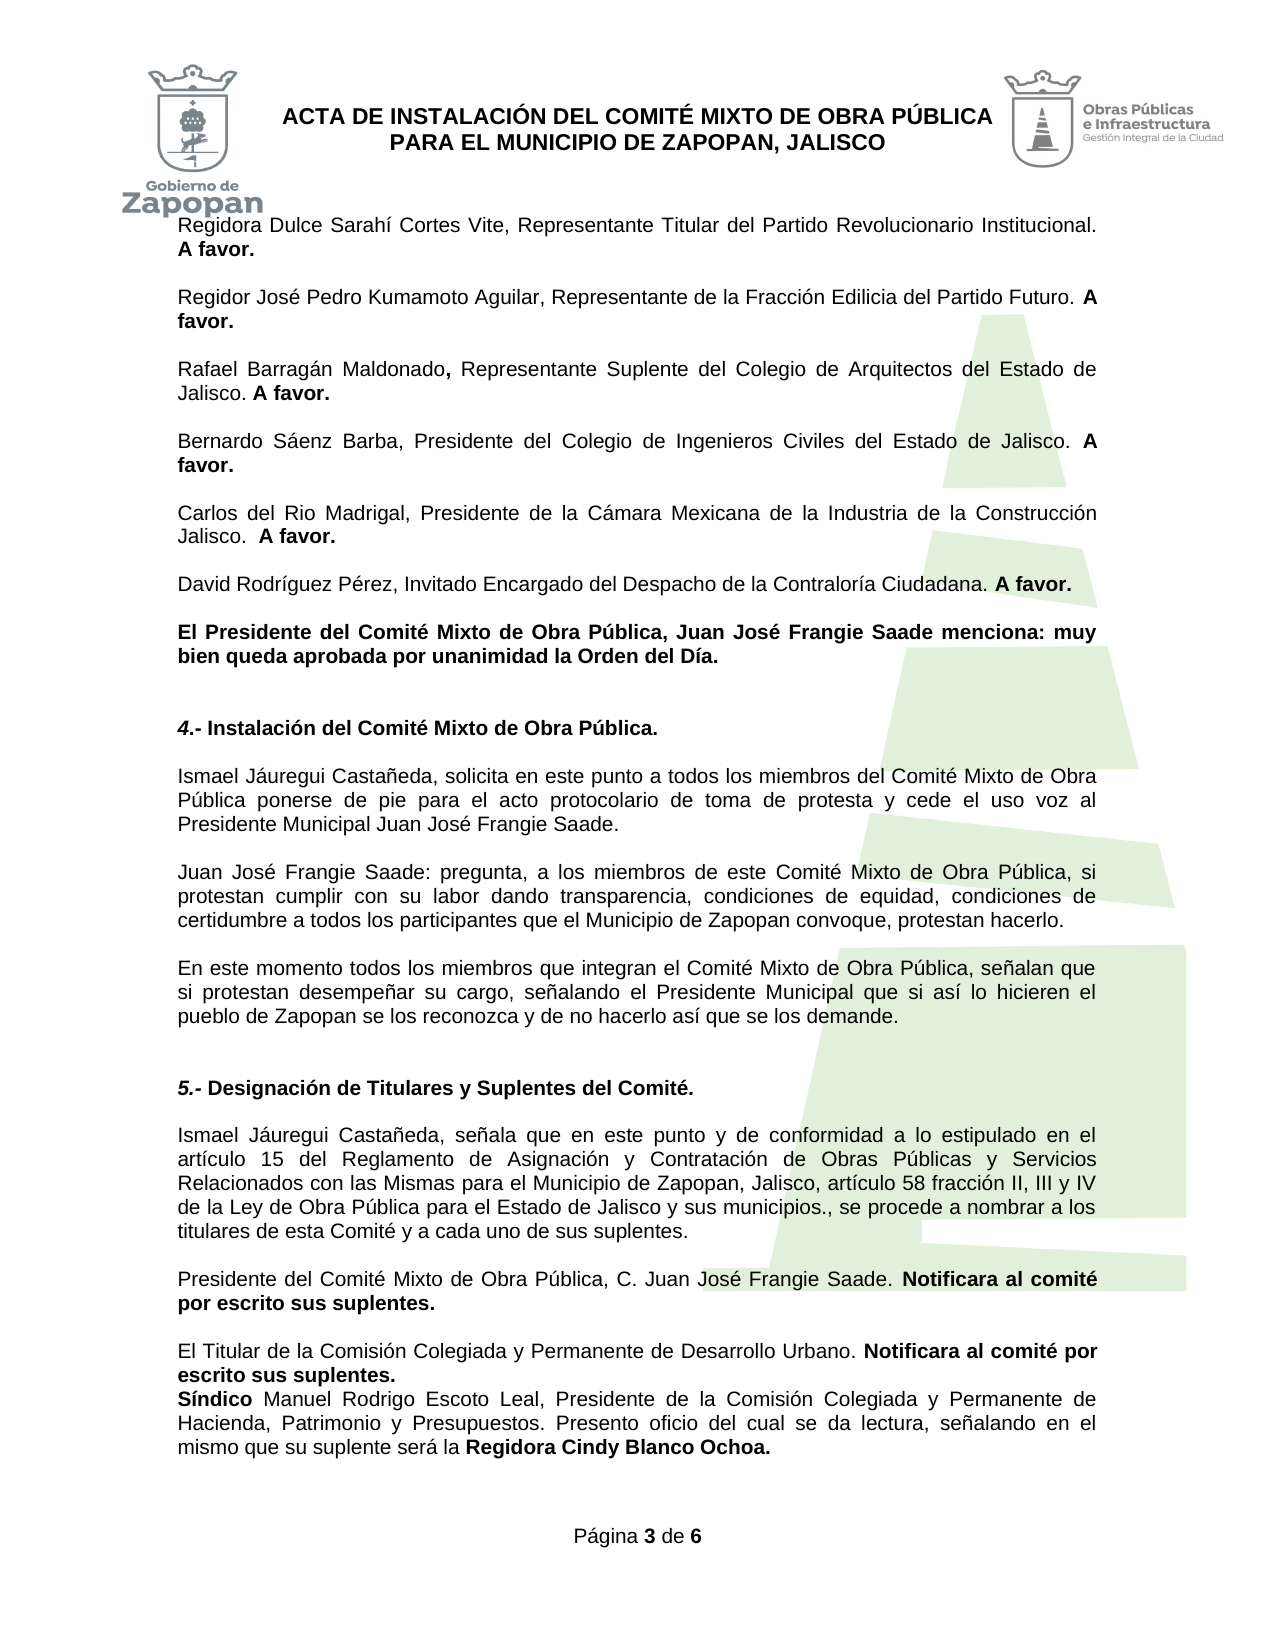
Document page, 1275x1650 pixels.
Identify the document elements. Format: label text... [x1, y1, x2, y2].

text Ismael Jáuregui Castañeda, solicita en este punto a todos los miembros del Comité Mixto de Obra Pública ponerse de pie para el acto protocolario de toma de protesta y cede el uso voz al Presidente Municipal Juan José Frangie Saade. [177, 764, 1098, 836]
text El Titular de la Comisión Colegiada y Permanente de Desarrollo Urbano. Notificara al comité por escrito sus suplentes. [177, 1339, 1098, 1387]
text Juan José Frangie Saade: pregunta, a los miembros de este Comité Mixto de Obra Pública, si protestan cumplir con su labor dando transparencia, condiciones de equidad, condiciones de certidumbre a todos los participantes que el Municipio de Zapopan convoque, protestan hacerlo. [177, 860, 1098, 932]
text Regidora Dulce Sarahí Cortes Vite, Representante Titular del Partido Revolucionario Institucional. A favor. [177, 213, 1098, 261]
text El Presidente del Comité Mixto de Obra Pública, Juan José Frangie Saade menciona: muy bien queda aprobada por unanimidad la Orden del Día. [177, 620, 1098, 668]
text En este momento todos los miembros que integran el Comité Mixto de Obra Pública, señalan que si protestan desempeñar su cargo, señalando el Presidente Municipal que si así lo hicieren el pueblo de Zapopan se los reconozca y de no hacerlo así que se los demande. [177, 956, 1098, 1027]
text Síndico Manuel Rodrigo Escoto Leal, Presidente de la Comisión Colegiada y Permanente de Hacienda, Patrimonio y Presupuestos. Presento oficio del cual se da lectura, señalando en el mismo que su suplente será la Regidora Cindy Blanco Ochoa. [177, 1387, 1098, 1459]
text Carlos del Rio Madrigal, Presidente de la Cámara Mexicana de la Industria de la Construcción Jalisco. A favor. [177, 500, 1098, 548]
picture [339, 309, 1187, 1291]
text David Rodríguez Pérez, Invitado Encargado del Despacho de la Contraloría Ciudadana. A favor. [177, 572, 1098, 596]
text Rafael Barragán Maldonado, Representante Suplente del Colegio de Arquitectos del Estado de Jalisco. A favor. [177, 357, 1098, 404]
text Presidente del Comité Mixto de Obra Pública, C. Juan José Frangie Saade. Notificara al comité por escrito sus suplentes. [177, 1267, 1098, 1315]
picture [997, 59, 1231, 174]
text 5.- Designación de Titulares y Suplentes del Comité. [177, 1075, 1098, 1099]
text 4.- Instalación del Comité Mixto de Obra Pública. [177, 716, 1098, 740]
text Bernardo Sáenz Barba, Presidente del Colegio de Ingenieros Civiles del Estado de Jalisco. A favor. [177, 428, 1098, 476]
text Regidor José Pedro Kumamoto Aguilar, Representante de la Fracción Edilicia del Partido Futuro. A favor. [177, 285, 1098, 333]
picture [121, 44, 275, 228]
text Ismael Jáuregui Castañeda, señala que en este punto y de conformidad a lo estipulado en el artículo 15 del Reglamento de Asignación y Contratación de Obras Públicas y Servicios Relacionados con las Mismas para el Municipio de Zapopan, Jalisco, artículo 58 fracción II, III y IV de la Ley de Obra Pública para el Estado de Jalisco y sus municipios., se procede a nombrar a los titulares de esta Comité y a cada uno de sus suplentes. [177, 1123, 1098, 1243]
